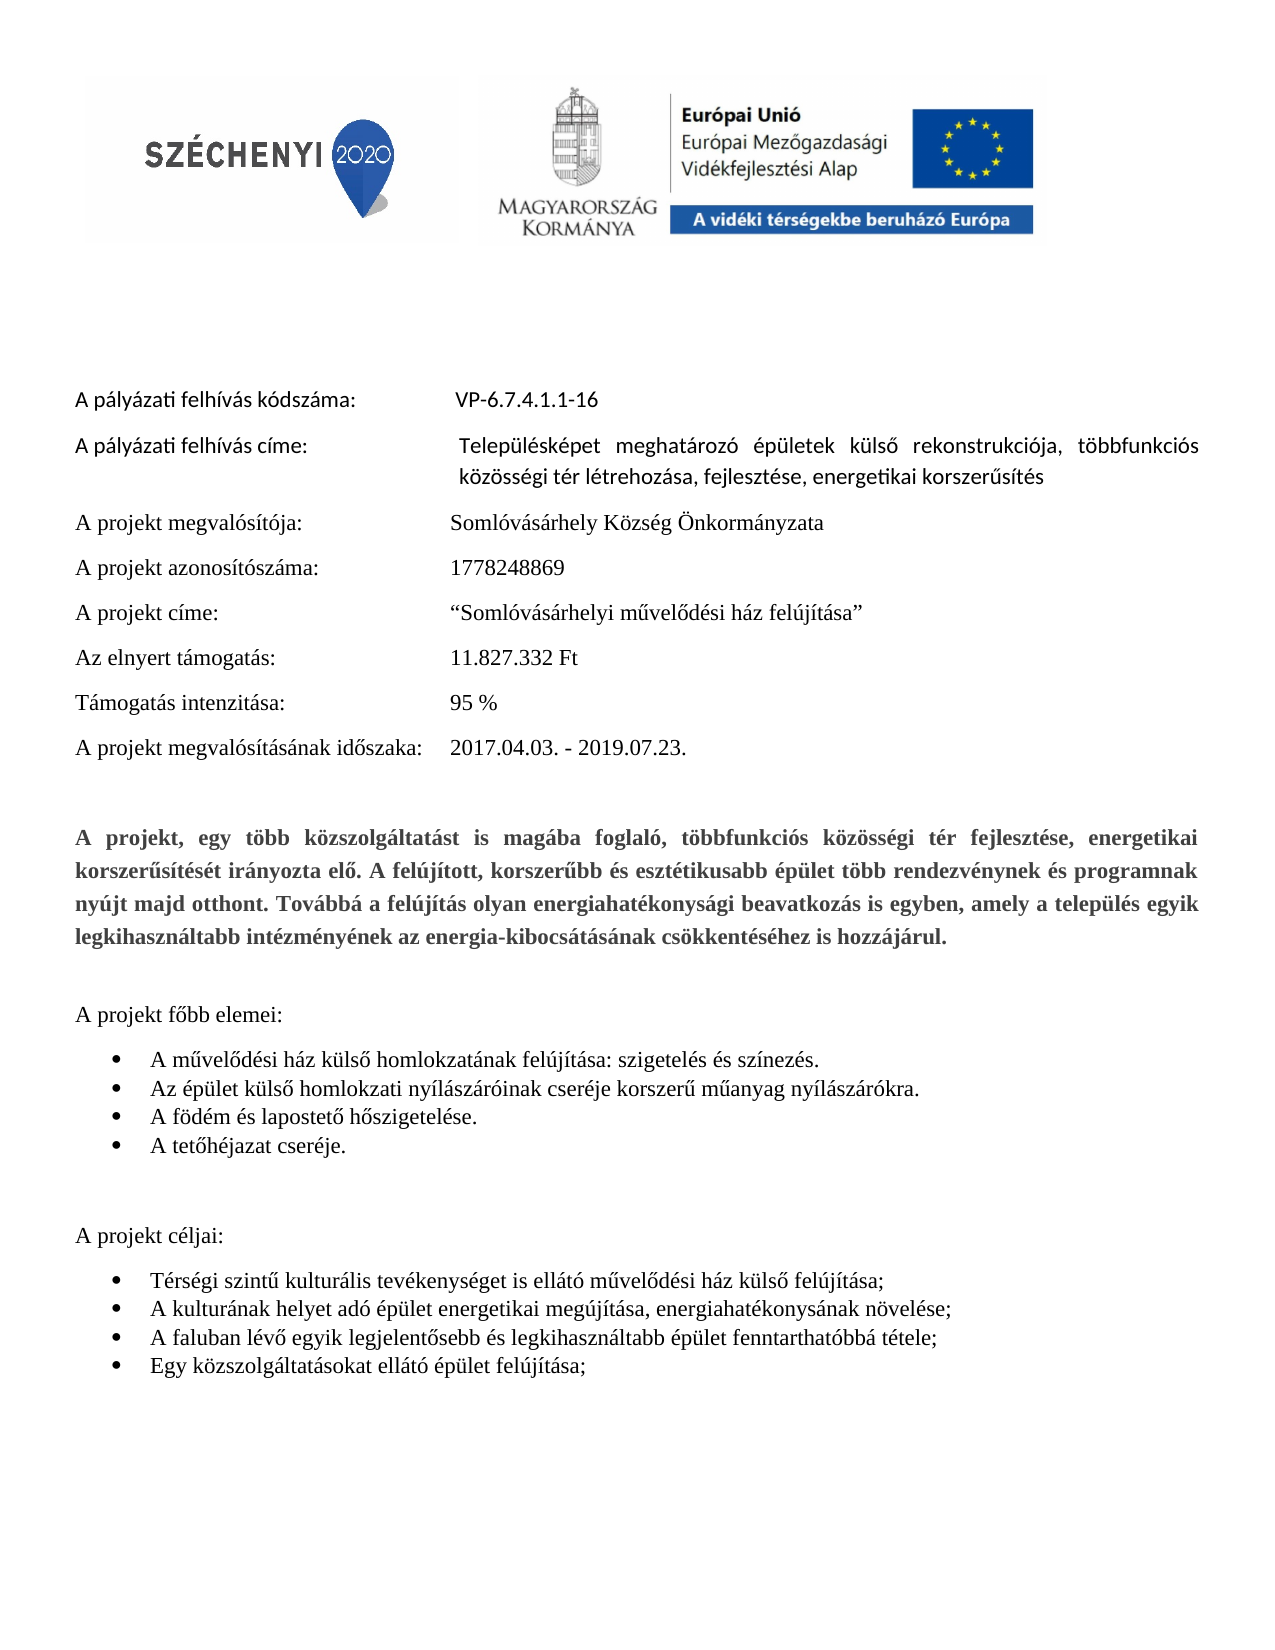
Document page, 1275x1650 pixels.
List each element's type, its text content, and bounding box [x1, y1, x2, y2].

list A faluban lévő egyik legjelentősebb és legkihasználtabb épület fenntarthatóbbá tétele; [112, 1324, 1200, 1350]
text Támogatás intenzitása: 95 % [75, 689, 1200, 716]
text Az elnyert támogatás: 11.827.332 Ft [75, 644, 1200, 670]
text A pályázati felhívás kódszáma: VP-6.7.4.1.1-16 [75, 385, 1200, 413]
picture [84, 76, 459, 242]
text A projekt címe: “Somlóvásárhelyi művelődési ház felújítása” [75, 599, 1200, 625]
text A projekt főbb elemei: [75, 1001, 1200, 1028]
list Térségi szintű kulturális tevékenységet is ellátó művelődési ház külső felújítása; [112, 1267, 1200, 1293]
picture [477, 75, 1047, 246]
text A projekt azonosítószáma: 1778248869 [75, 554, 1200, 580]
list Egy közszolgáltatásokat ellátó épület felújítása; [112, 1352, 1200, 1379]
text A projekt megvalósításának időszaka: 2017.04.03. - 2019.07.23. [75, 734, 1200, 761]
list Az épület külső homlokzati nyílászáróinak cseréje korszerű műanyag nyílászárókra. [112, 1075, 1200, 1101]
text A projekt céljai: [75, 1222, 1200, 1248]
list A födém és lapostető hőszigetelése. [112, 1103, 1200, 1129]
text A projekt, egy több közszolgáltatást is magába foglaló, többfunkciós közösségi tér fejlesztése, energetikai korszerűsítését irányozta elő. A felújított, korszerűbb és esztétikusabb épület több rendezvénynek és programnak nyújt majd otthont. Továbbá a felújítás olyan energiahatékonysági beavatkozás is egyben, amely a település egyik legkihasználtabb intézményének az energia-kibocsátásának csökkentéséhez is hozzájárul. [75, 824, 1200, 949]
list A tetőhéjazat cseréje. [112, 1132, 1200, 1158]
text A projekt megvalósítója: Somlóvásárhely Község Önkormányzata [75, 509, 1200, 535]
text A pályázati felhívás címe: Településképet meghatározó épületek külső rekonstrukciója, többfunkciós közösségi tér létrehozása, fejlesztése, energetikai korszerűsítés [75, 432, 1200, 490]
list A kulturának helyet adó épület energetikai megújítása, energiahatékonysának növelése; [112, 1295, 1200, 1322]
list A művelődési ház külső homlokzatának felújítása: szigetelés és színezés. [112, 1046, 1200, 1073]
